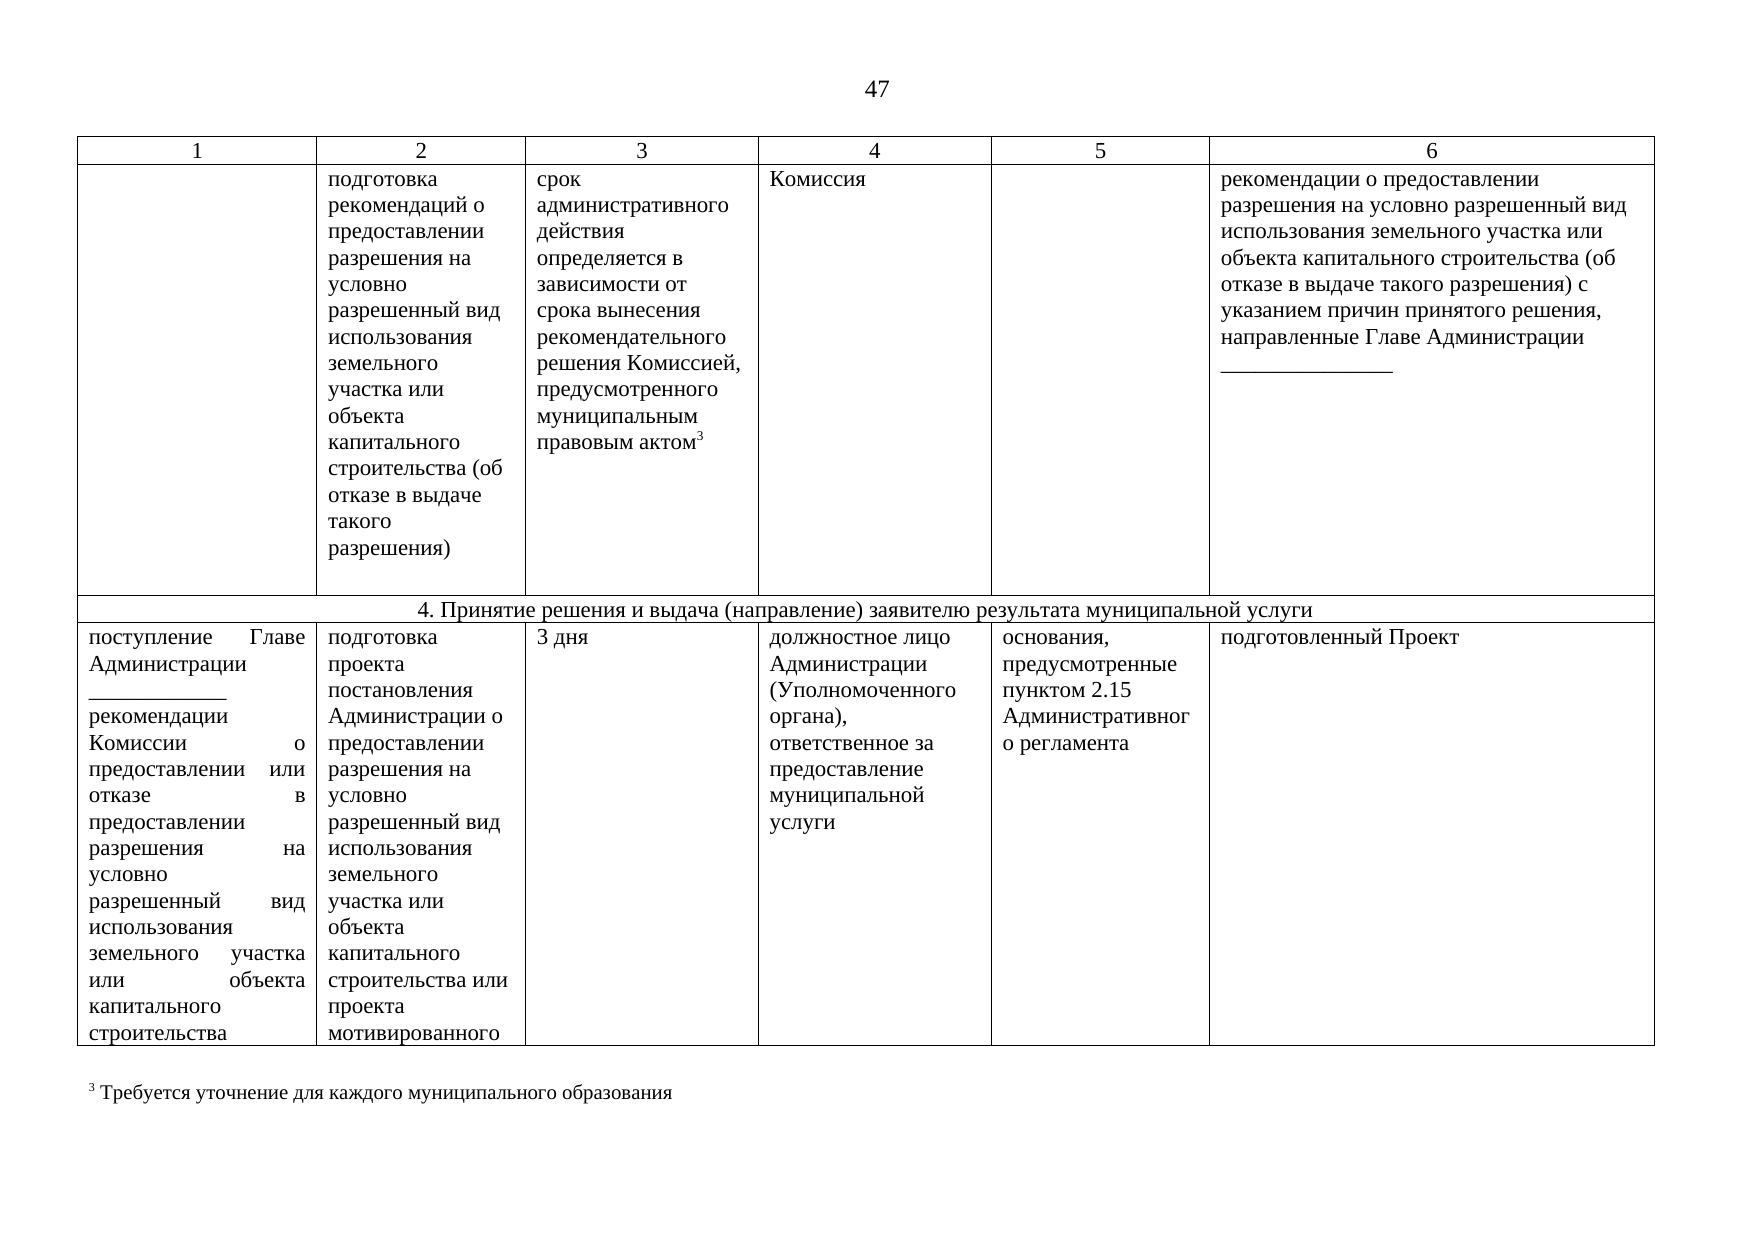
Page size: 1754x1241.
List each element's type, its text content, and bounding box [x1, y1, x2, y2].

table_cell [78, 623, 316, 1045]
table_cell подготовленный Проект [1210, 623, 1654, 1045]
table_cell Комиссия [759, 165, 991, 595]
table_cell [759, 623, 991, 1045]
table_header 3 [526, 137, 758, 163]
table_cell [992, 165, 1209, 595]
table_header 5 [992, 137, 1209, 163]
table_header 2 [317, 137, 525, 163]
table_cell рекомендации о предоставлении разрешения на условно разрешенный вид использования земельного участка или объекта капитального строительства (об отказе в выдаче такого разрешения) с указанием причин принятого решения, направленные Главе Администрации _______________ [1210, 165, 1654, 595]
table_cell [992, 623, 1209, 1045]
table_cell подготовка рекомендаций о предоставлении разрешения на условно разрешенный вид использования земельного участка или объекта капитального строительства (об отказе в выдаче такого разрешения) [317, 165, 525, 595]
table_header 1 [78, 137, 316, 163]
table_header 4 [759, 137, 991, 163]
table_header 6 [1210, 137, 1654, 163]
table_cell 3 дня [526, 623, 758, 1045]
table_cell 4. Принятие решения и выдача (направление) заявителю результата муниципальной услуги [78, 596, 1654, 622]
table_cell срок административного действия определяется в зависимости от срока вынесения рекомендательного решения Комиссией, предусмотренного муниципальным правовым актом [526, 165, 758, 595]
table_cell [317, 623, 525, 1045]
